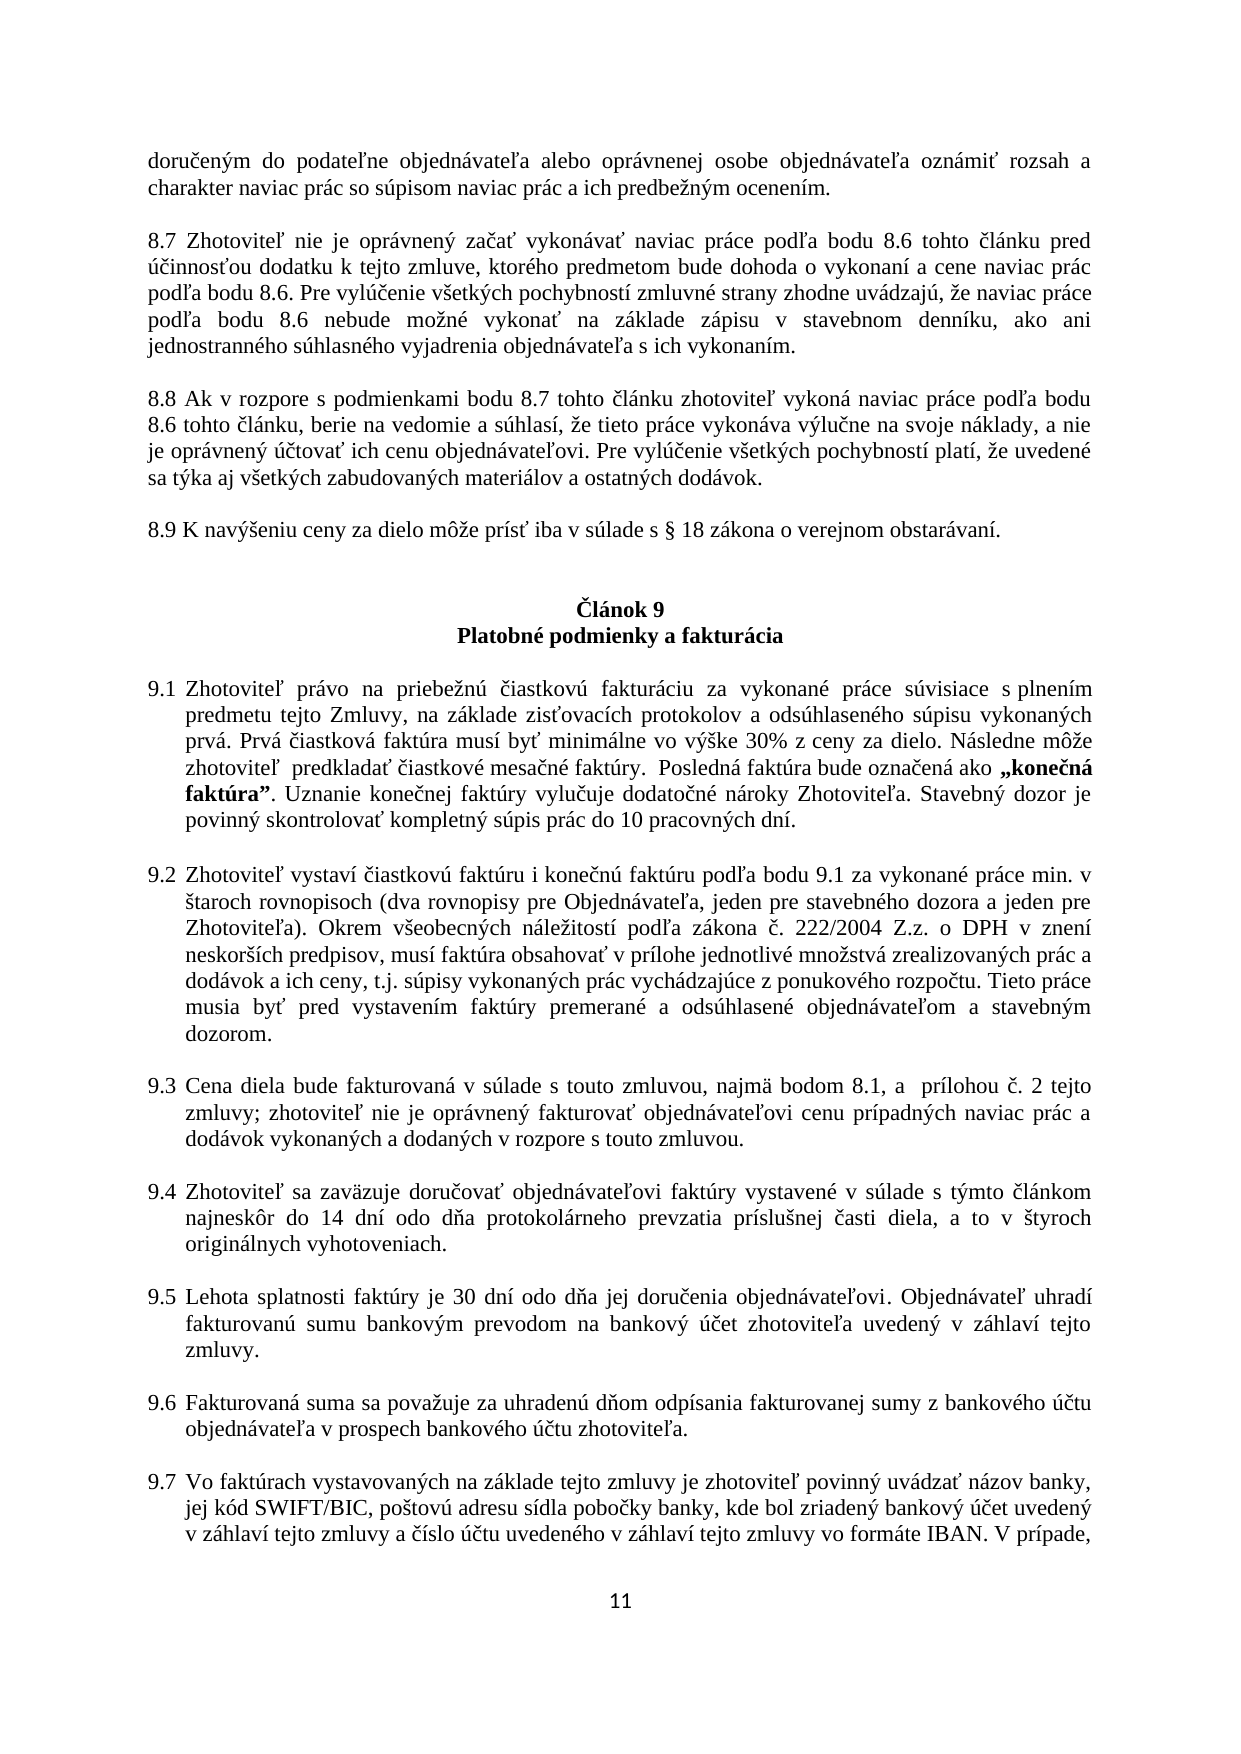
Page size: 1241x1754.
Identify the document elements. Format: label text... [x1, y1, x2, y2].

text 8.8 Ak v rozpore s podmienkami bodu 8.7 tohto článku zhotoviteľ vykoná naviac práce podľa bodu 8.6 tohto článku, berie na vedomie a súhlasí, že tieto práce vykonáva výlučne na svoje náklady, a nie je oprávnený účtovať ich cenu objednávateľovi. Pre vylúčenie všetkých pochybností platí, že uvedené sa týka aj všetkých zabudovaných materiálov a ostatných dodávok. [148, 385, 1093, 490]
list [148, 1468, 1093, 1547]
text Článok 9 [148, 596, 1093, 622]
list Cena diela bude fakturovaná v súlade s touto zmluvou, najmä bodom 8.1, a prílohou č. 2 tejto zmluvy; zhotoviteľ nie je oprávnený fakturovať objednávateľovi cenu prípadných naviac prác a dodávok vykonaných a dodaných v rozpore s touto zmluvou. [148, 1072, 1093, 1151]
text Platobné podmienky a fakturácia [148, 622, 1093, 648]
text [148, 148, 1093, 200]
list Zhotoviteľ vystaví čiastkovú faktúru i konečnú faktúru podľa bodu 9.1 za vykonané práce min. v štaroch rovnopisoch (dva rovnopisy pre Objednávateľa, jeden pre stavebného dozora a jeden pre Zhotoviteľa). Okrem všeobecných náležitostí podľa zákona č. 222/2004 Z.z. o DPH v znení neskorších predpisov, musí faktúra obsahovať v prílohe jednotlivé množstvá zrealizovaných prác a dodávok a ich ceny, t.j. súpisy vykonaných prác vychádzajúce z ponukového rozpočtu. Tieto práce musia byť pred vystavením faktúry premerané a odsúhlasené objednávateľom a stavebným dozorom. [148, 862, 1093, 1046]
list Zhotoviteľ sa zaväzuje doručovať objednávateľovi faktúry vystavené v súlade s týmto článkom najneskôr do 14 dní odo dňa protokolárneho prevzatia príslušnej časti diela, a to v štyroch originálnych vyhotoveniach. [148, 1178, 1093, 1257]
list Fakturovaná suma sa považuje za uhradenú dňom odpísania fakturovanej sumy z bankového účtu objednávateľa v prospech bankového účtu zhotoviteľa. [148, 1389, 1093, 1441]
text 8.7 Zhotoviteľ nie je oprávnený začať vykonávať naviac práce podľa bodu 8.6 tohto článku pred účinnosťou dodatku k tejto zmluve, ktorého predmetom bude dohoda o vykonaní a cene naviac prác podľa bodu 8.6. Pre vylúčenie všetkých pochybností zmluvné strany zhodne uvádzajú, že naviac práce podľa bodu 8.6 nebude možné vykonať na základe zápisu v stavebnom denníku, ako ani jednostranného súhlasného vyjadrenia objednávateľa s ich vykonaním. [148, 227, 1093, 358]
list Zhotoviteľ právo na priebežnú čiastkovú fakturáciu za vykonané práce súvisiace s plnením predmetu tejto Zmluvy, na základe zisťovacích protokolov a odsúhlaseného súpisu vykonaných prvá. Prvá čiastková faktúra musí byť minimálne vo výške 30% z ceny za dielo. Následne môže zhotoviteľ predkladať čiastkové mesačné faktúry. Posledná faktúra bude označená ako „konečná faktúra”. Uznanie konečnej faktúry vylučuje dodatočné nároky Zhotoviteľa. Stavebný dozor je povinný skontrolovať kompletný súpis prác do 10 pracovných dní. [148, 675, 1093, 833]
text 8.9 K navýšeniu ceny za dielo môže prísť iba v súlade s § 18 zákona o verejnom obstarávaní. [148, 517, 1093, 543]
list Lehota splatnosti faktúry je 30 dní odo dňa jej doručenia objednávateľovi. Objednávateľ uhradí fakturovanú sumu bankovým prevodom na bankový účet zhotoviteľa uvedený v záhlaví tejto zmluvy. [148, 1283, 1093, 1362]
